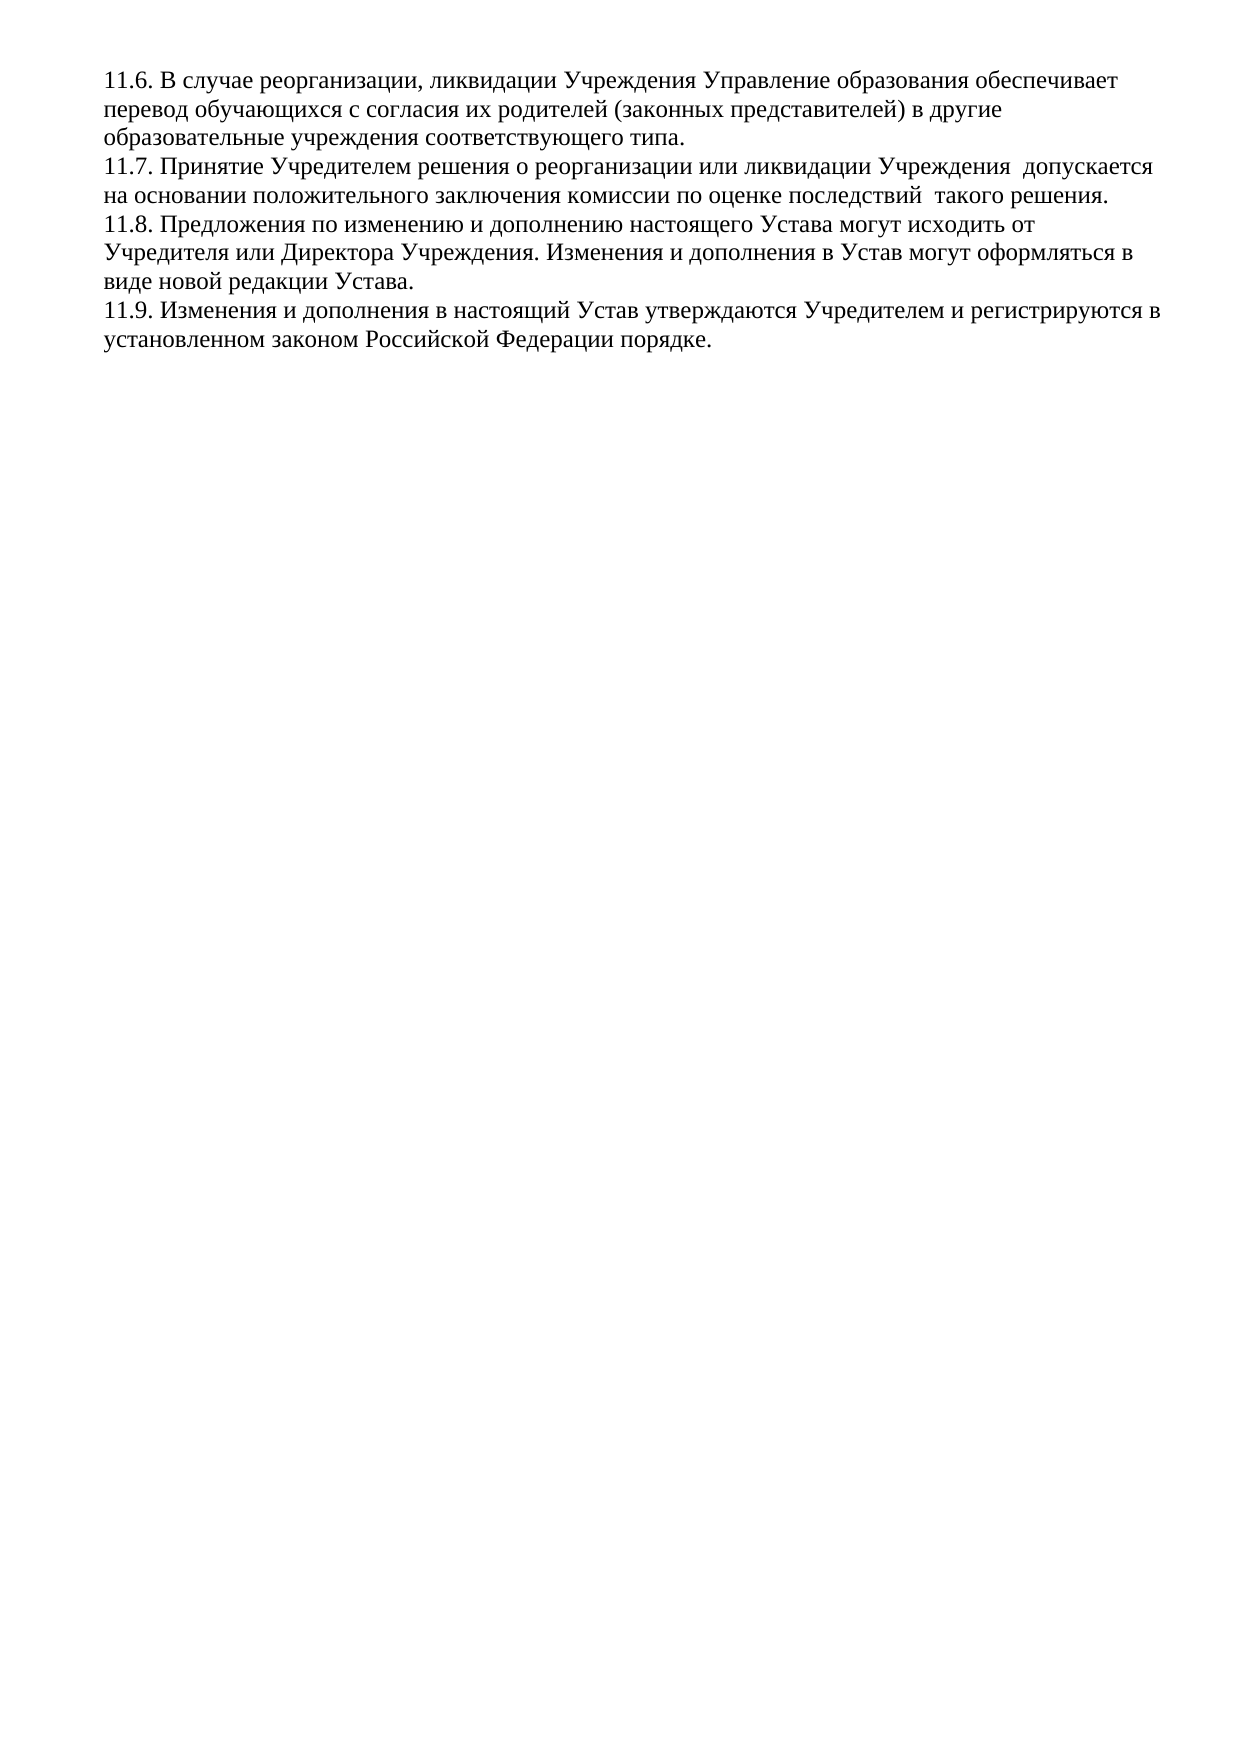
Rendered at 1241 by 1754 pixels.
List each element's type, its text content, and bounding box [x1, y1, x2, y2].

text 11.6. В случае реорганизации, ликвидации Учреждения Управление образования обеспечивает перевод обучающихся с согласия их родителей (законных представителей) в другие образовательные учреждения соответствующего типа. [103, 65, 1166, 151]
text 11.7. Принятие Учредителем решения о реорганизации или ликвидации Учреждения допускается на основании положительного заключения комиссии по оценке последствий такого решения. [103, 151, 1166, 209]
text 11.9. Изменения и дополнения в настоящий Устав утверждаются Учредителем и регистрируются в установленном законом Российской Федерации порядке. [103, 295, 1166, 352]
text 11.8. Предложения по изменению и дополнению настоящего Устава могут исходить от Учредителя или Директора Учреждения. Изменения и дополнения в Устав могут оформляться в виде новой редакции Устава. [103, 209, 1166, 295]
